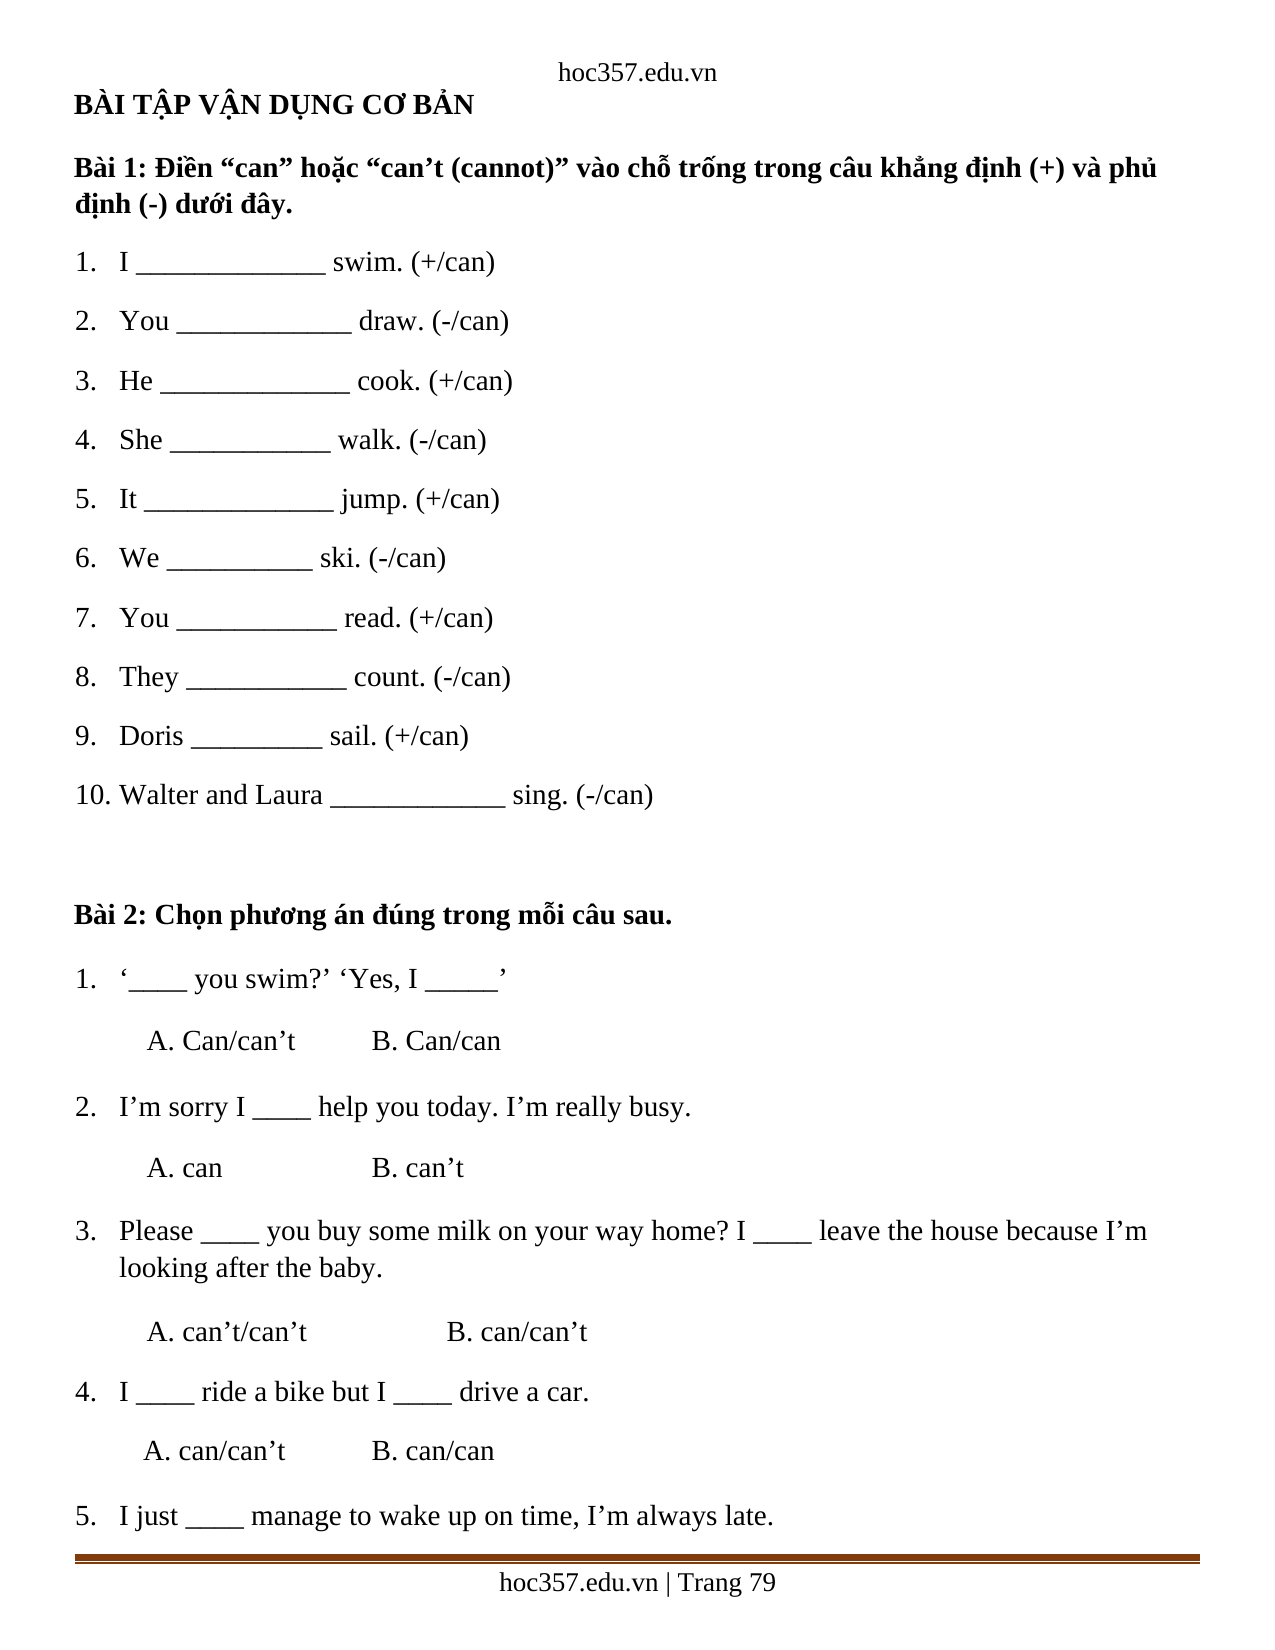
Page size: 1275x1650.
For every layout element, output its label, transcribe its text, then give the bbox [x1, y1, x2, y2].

text A. can/can’t B. can/can [73, 1433, 1200, 1467]
list You ____________ draw. (-/can) [75, 303, 1200, 337]
list He _____________ cook. (+/can) [75, 363, 1200, 396]
list Doris _________ sail. (+/can) [75, 718, 1200, 752]
list She ___________ walk. (-/can) [75, 422, 1200, 455]
list I just ____ manage to wake up on time, I’m always late. [75, 1498, 1200, 1532]
list Walter and Laura ____________ sing. (-/can) [75, 777, 1200, 811]
text A. Can/can’t B. Can/can [73, 1023, 1200, 1057]
text Bài 2: Chọn phương án đúng trong mỗi câu sau. [73, 897, 1200, 931]
text Bài 1: Điền “can” hoặc “can’t (cannot)” vào chỗ trống trong câu khẳng định (+) và phủ định (-) dưới đây. [73, 151, 1200, 220]
list You ___________ read. (+/can) [75, 600, 1200, 633]
list I ____ ride a bike but I ____ drive a car. [75, 1374, 1200, 1407]
list We __________ ski. (-/can) [75, 540, 1200, 574]
text A. can’t/can’t B. can/can’t [73, 1314, 1200, 1348]
text BÀI TẬP VẬN DỤNG CƠ BẢN [73, 87, 1200, 121]
list I _____________ swim. (+/can) [75, 244, 1200, 278]
list They ___________ count. (-/can) [75, 659, 1200, 692]
list ‘____ you swim?’ ‘Yes, I _____’ [75, 962, 1200, 995]
list I’m sorry I ____ help you today. I’m really busy. [75, 1089, 1200, 1122]
list It _____________ jump. (+/can) [75, 481, 1200, 515]
text A. can B. can’t [73, 1150, 1200, 1184]
list Please ____ you buy some milk on your way home? I ____ leave the house because I’m looking after the baby. [75, 1213, 1200, 1284]
